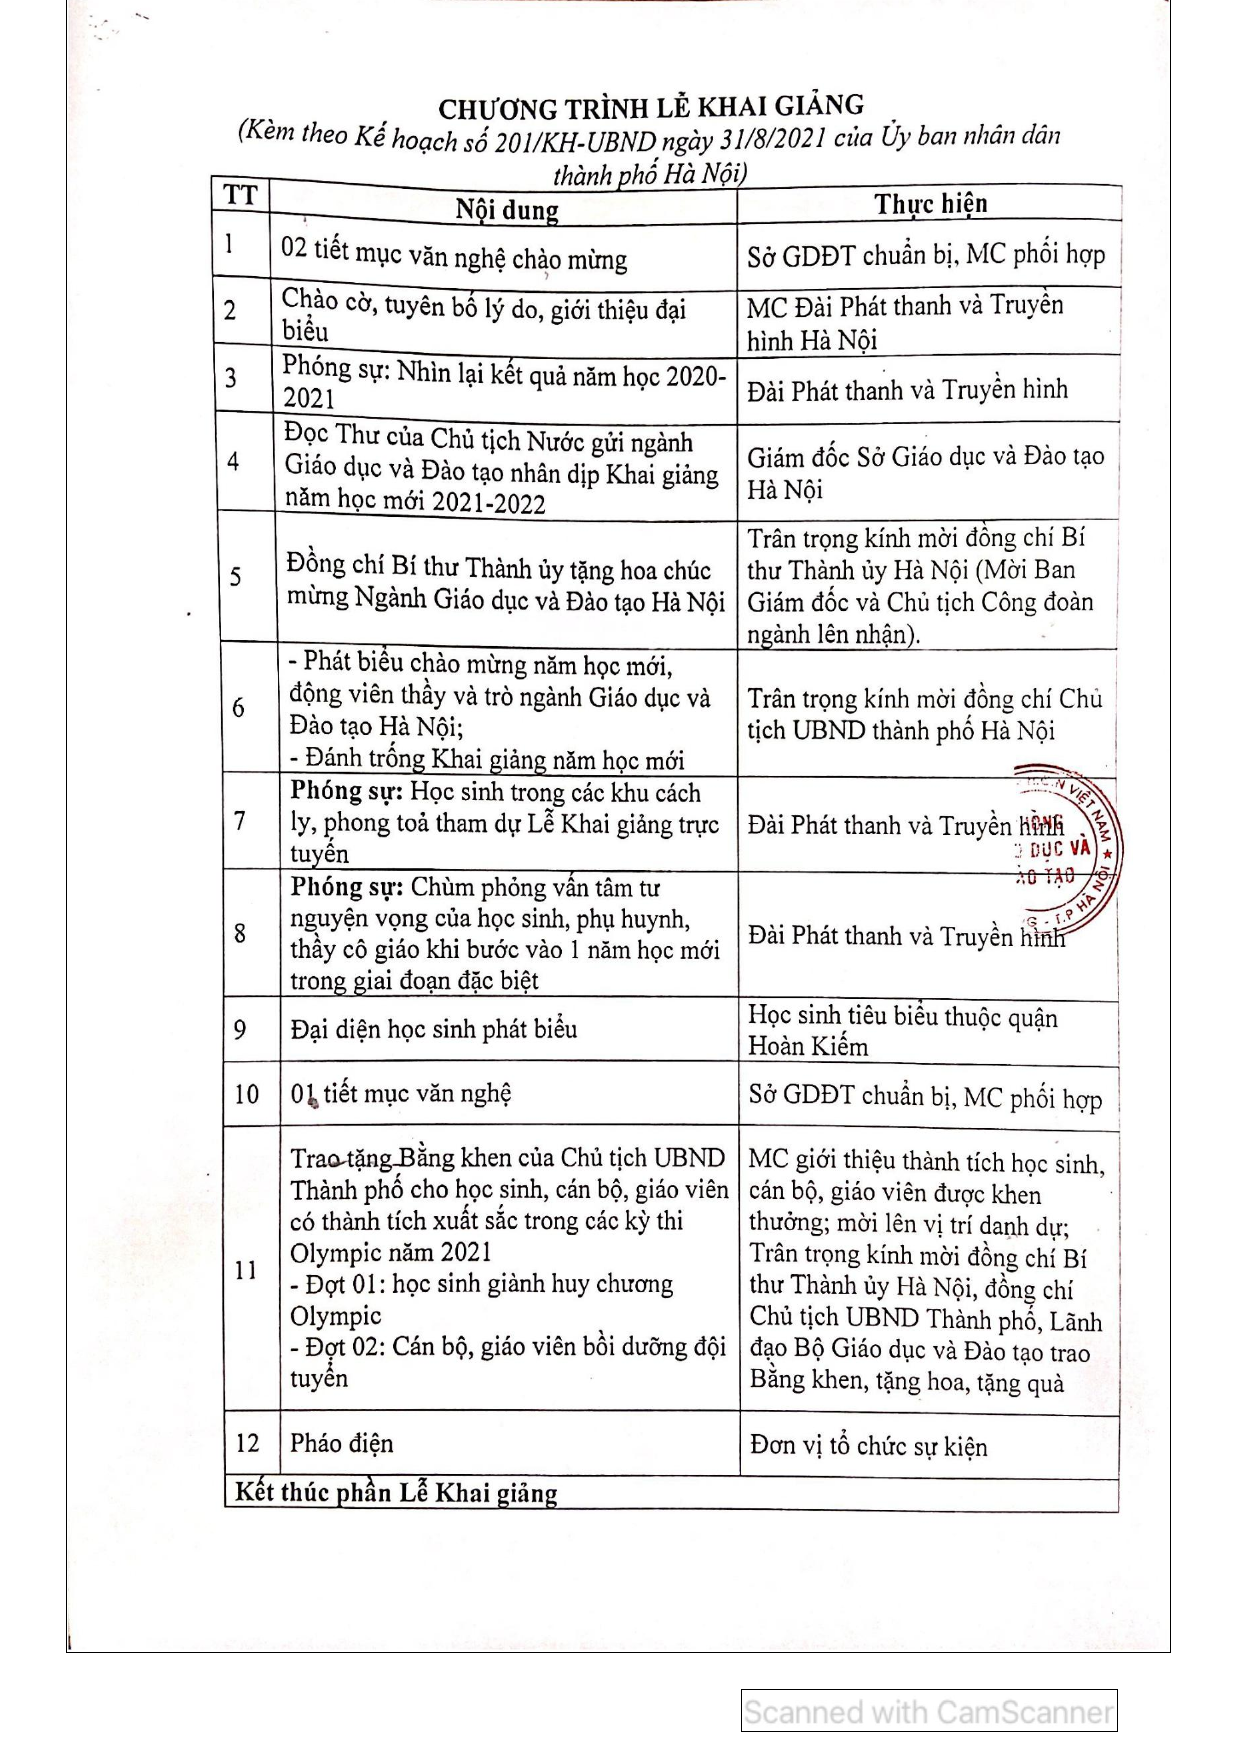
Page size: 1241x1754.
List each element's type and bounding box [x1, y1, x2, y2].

picture [742, 1690, 1117, 1731]
picture [67, 0, 1170, 1652]
